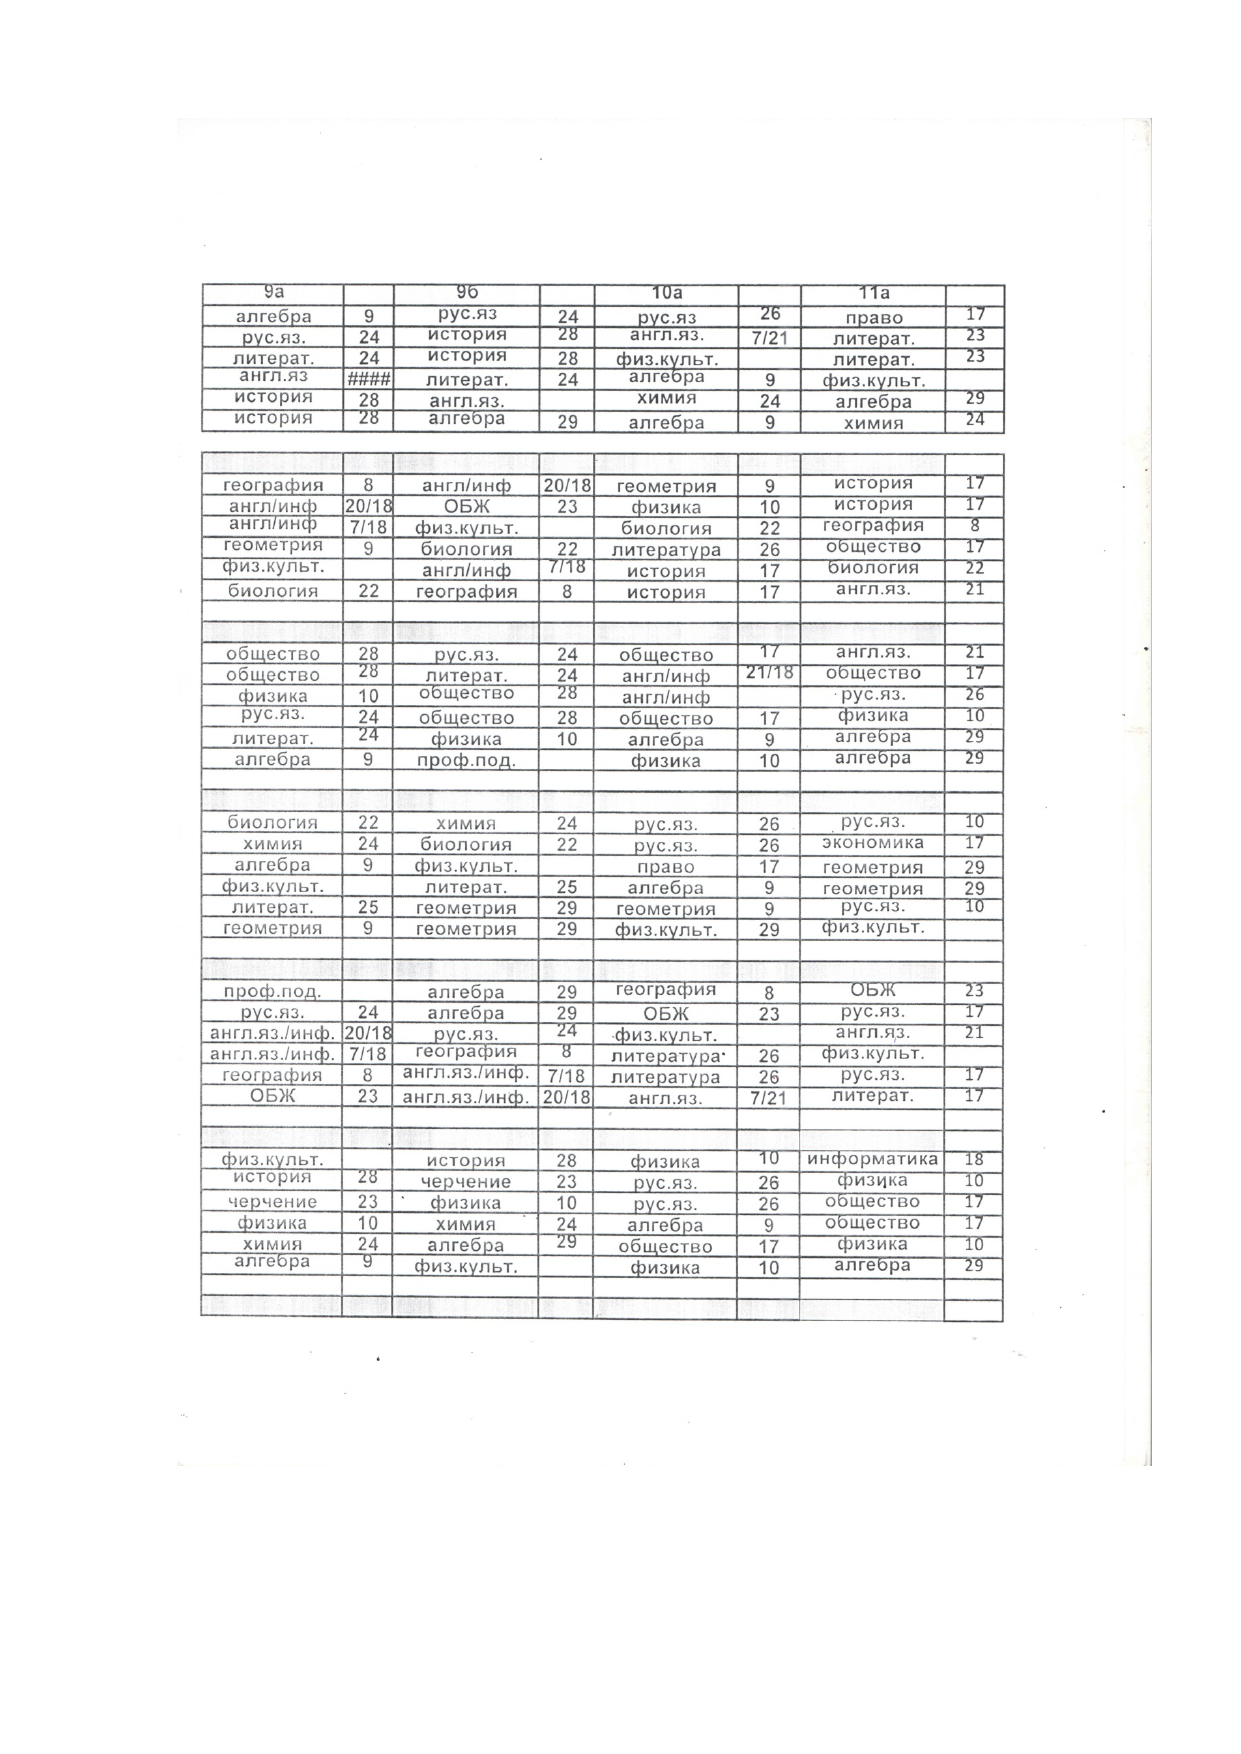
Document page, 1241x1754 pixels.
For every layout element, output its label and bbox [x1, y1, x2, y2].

picture [177, 118, 1152, 1466]
